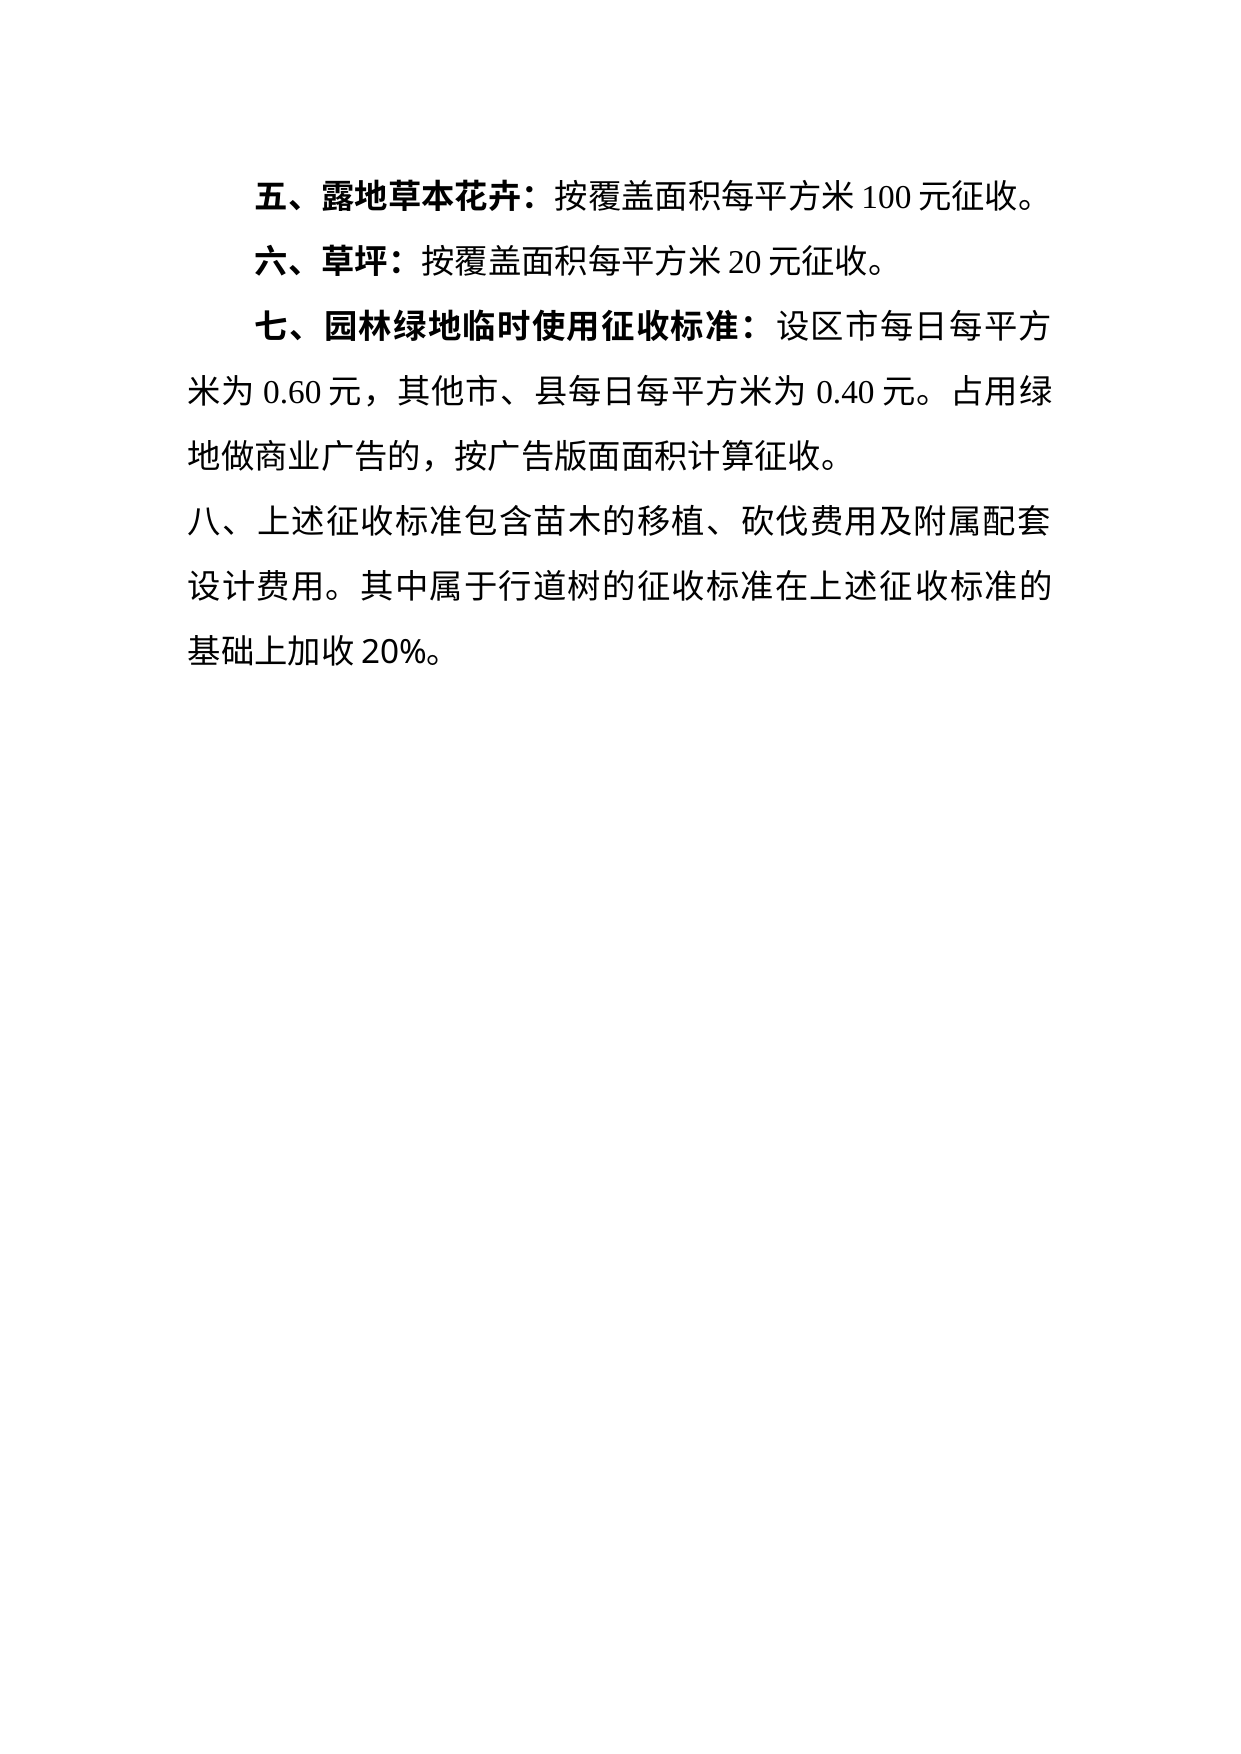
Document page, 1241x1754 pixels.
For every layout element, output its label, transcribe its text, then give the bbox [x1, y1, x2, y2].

text 八、上述征收标准包含苗木的移植、砍伐费用及附属配套设计费用。其中属于行道树的征收标准在上述征收标准的基础上加收20%。 [187, 487, 1053, 682]
text 六、草坪：按覆盖面积每平方米20元征收。 [187, 227, 1053, 292]
text 五、露地草本花卉：按覆盖面积每平方米100元征收。 [187, 162, 1053, 227]
text 七、园林绿地临时使用征收标准：设区市每日每平方米为0.60元，其他市、县每日每平方米为0.40元。占用绿地做商业广告的，按广告版面面积计算征收。 [187, 292, 1053, 487]
